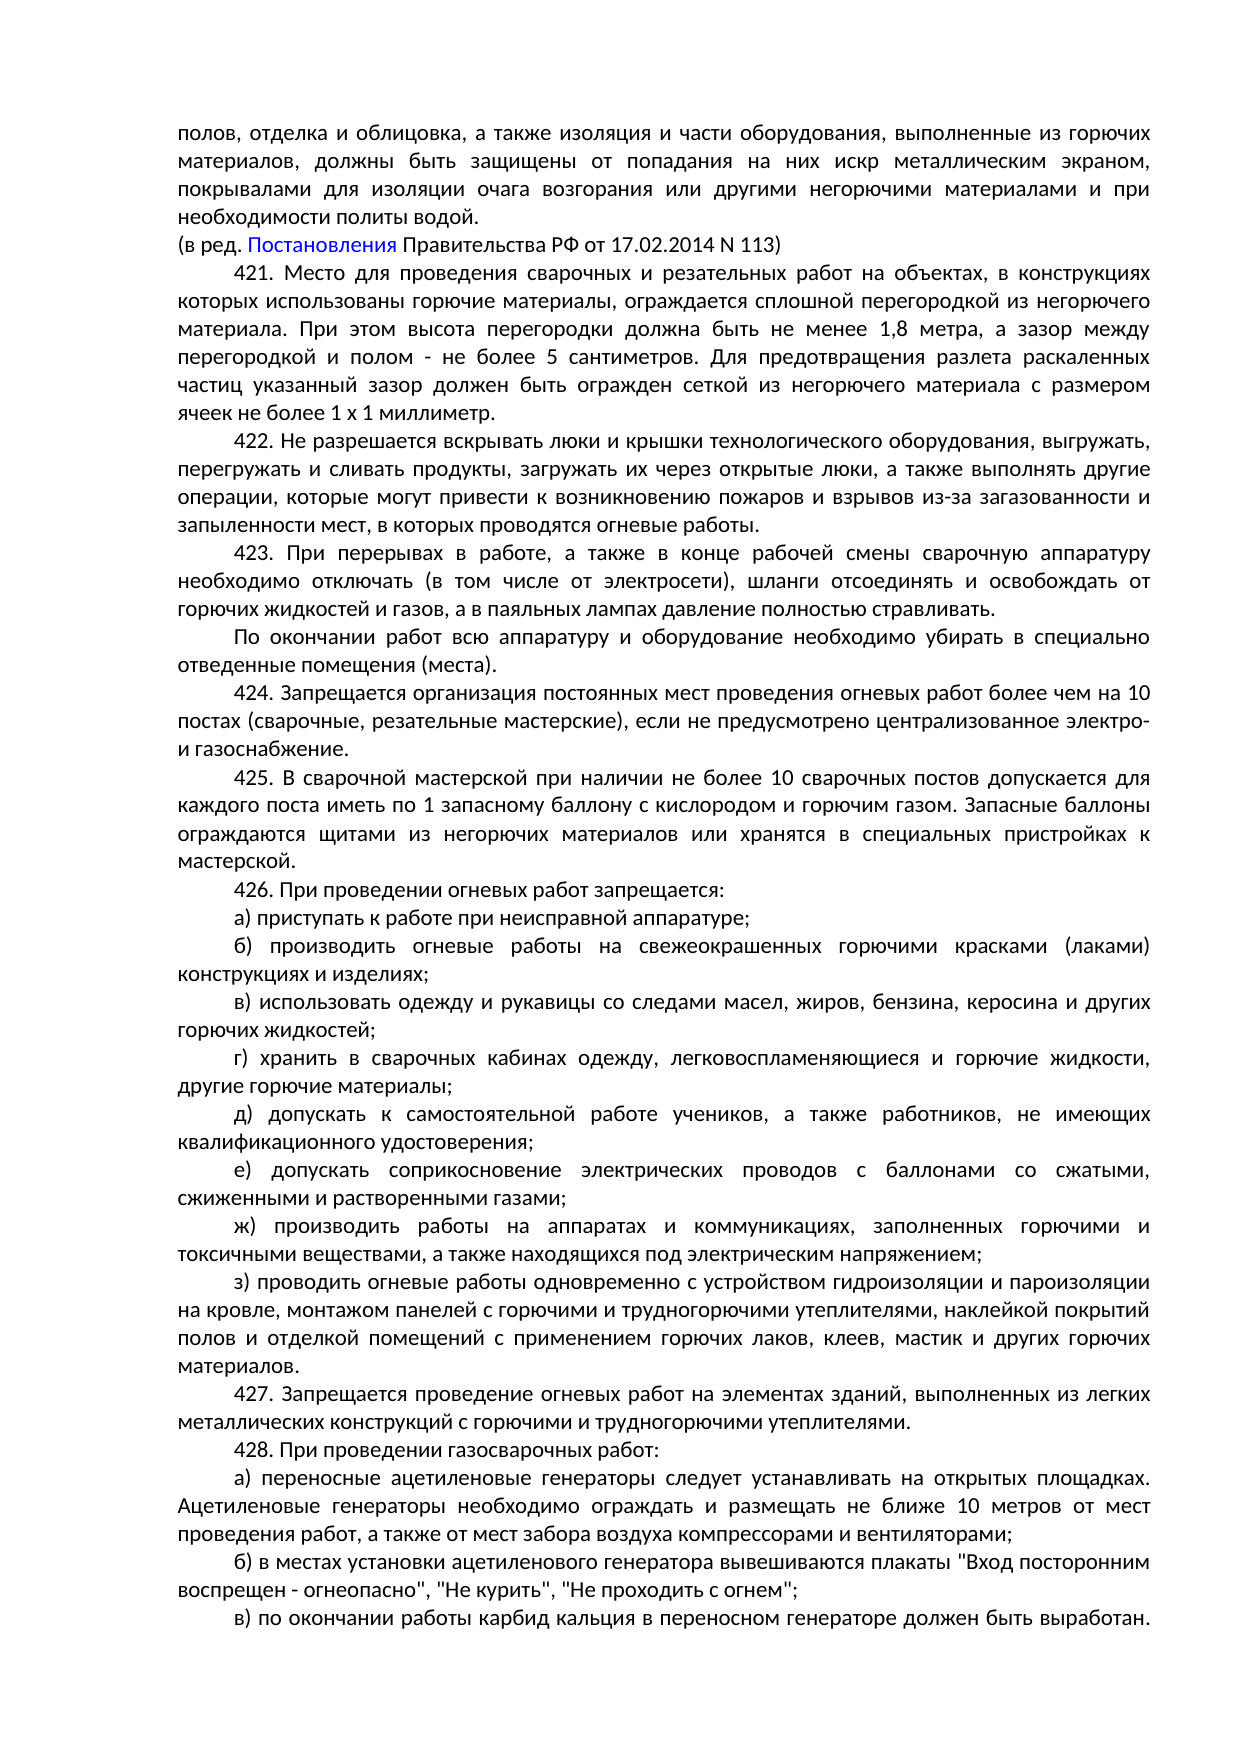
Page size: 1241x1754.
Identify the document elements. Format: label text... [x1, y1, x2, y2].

text а) переносные ацетиленовые генераторы следует устанавливать на открытых площадках. Ацетиленовые генераторы необходимо ограждать и размещать не ближе 10 метров от мест проведения работ, а также от мест забора воздуха компрессорами и вентиляторами; [177, 1463, 1152, 1547]
text 426. При проведении огневых работ запрещается: [177, 875, 1152, 903]
text 425. В сварочной мастерской при наличии не более 10 сварочных постов допускается для каждого поста иметь по 1 запасному баллону с кислородом и горючим газом. Запасные баллоны ограждаются щитами из негорючих материалов или хранятся в специальных пристройках к мастерской. [177, 763, 1152, 875]
text 427. Запрещается проведение огневых работ на элементах зданий, выполненных из легких металлических конструкций с горючими и трудногорючими утеплителями. [177, 1379, 1152, 1435]
text (в ред. Постановления Правительства РФ от 17.02.2014 N 113) [177, 230, 1152, 258]
text б) в местах установки ацетиленового генератора вывешиваются плакаты "Вход посторонним воспрещен - огнеопасно", "Не курить", "Не проходить с огнем"; [177, 1547, 1152, 1603]
text в) использовать одежду и рукавицы со следами масел, жиров, бензина, керосина и других горючих жидкостей; [177, 987, 1152, 1043]
text 422. Не разрешается вскрывать люки и крышки технологического оборудования, выгружать, перегружать и сливать продукты, загружать их через открытые люки, а также выполнять другие операции, которые могут привести к возникновению пожаров и взрывов из-за загазованности и запыленности мест, в которых проводятся огневые работы. [177, 426, 1152, 538]
text е) допускать соприкосновение электрических проводов с баллонами со сжатыми, сжиженными и растворенными газами; [177, 1155, 1152, 1211]
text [177, 1603, 1152, 1631]
text 428. При проведении газосварочных работ: [177, 1435, 1152, 1463]
text По окончании работ всю аппаратуру и оборудование необходимо убирать в специально отведенные помещения (места). [177, 622, 1152, 678]
text 421. Место для проведения сварочных и резательных работ на объектах, в конструкциях которых использованы горючие материалы, ограждается сплошной перегородкой из негорючего материала. При этом высота перегородки должна быть не менее 1,8 метра, а зазор между перегородкой и полом - не более 5 сантиметров. Для предотвращения разлета раскаленных частиц указанный зазор должен быть огражден сеткой из негорючего материала с размером ячеек не более 1 x 1 миллиметр. [177, 258, 1152, 426]
text г) хранить в сварочных кабинах одежду, легковоспламеняющиеся и горючие жидкости, другие горючие материалы; [177, 1043, 1152, 1099]
text з) проводить огневые работы одновременно с устройством гидроизоляции и пароизоляции на кровле, монтажом панелей с горючими и трудногорючими утеплителями, наклейкой покрытий полов и отделкой помещений с применением горючих лаков, клеев, мастик и других горючих материалов. [177, 1267, 1152, 1379]
text б) производить огневые работы на свежеокрашенных горючими красками (лаками) конструкциях и изделиях; [177, 931, 1152, 987]
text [177, 118, 1152, 230]
text д) допускать к самостоятельной работе учеников, а также работников, не имеющих квалификационного удостоверения; [177, 1099, 1152, 1155]
text ж) производить работы на аппаратах и коммуникациях, заполненных горючими и токсичными веществами, а также находящихся под электрическим напряжением; [177, 1211, 1152, 1267]
text 423. При перерывах в работе, а также в конце рабочей смены сварочную аппаратуру необходимо отключать (в том числе от электросети), шланги отсоединять и освобождать от горючих жидкостей и газов, а в паяльных лампах давление полностью стравливать. [177, 538, 1152, 622]
text а) приступать к работе при неисправной аппаратуре; [177, 903, 1152, 931]
text 424. Запрещается организация постоянных мест проведения огневых работ более чем на 10 постах (сварочные, резательные мастерские), если не предусмотрено централизованное электро- и газоснабжение. [177, 678, 1152, 763]
